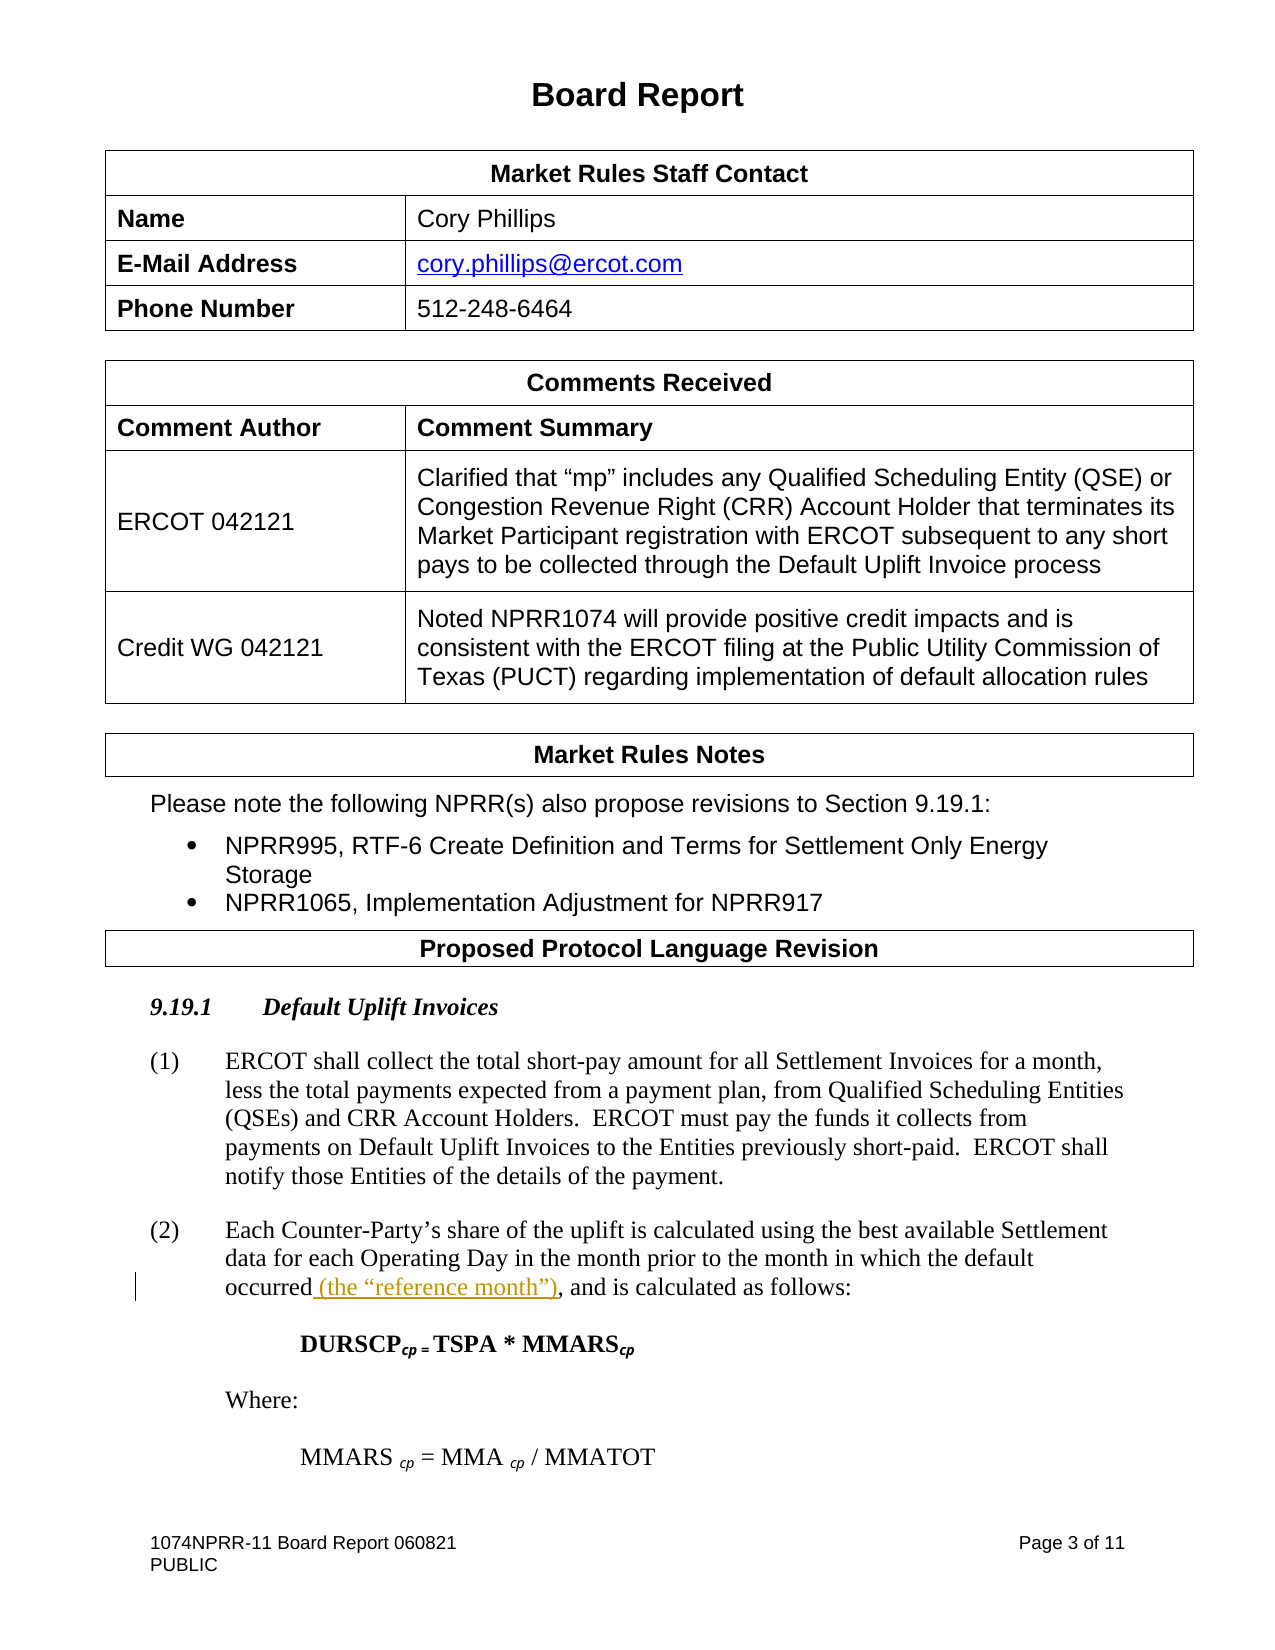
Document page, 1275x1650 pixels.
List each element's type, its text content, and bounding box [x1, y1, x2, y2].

list NPRR1065, Implementation Adjustment for NPRR917 [187, 888, 1125, 917]
table_header Market Rules Notes [106, 734, 1193, 776]
text Where: [225, 1385, 1125, 1414]
table_cell Comment Summary [406, 406, 1193, 450]
table_header Market Rules Staff Contact [106, 151, 1193, 195]
text MMARS cp = MMA cp / MMATOT [300, 1439, 1125, 1473]
table_cell Phone Number [106, 286, 405, 330]
table_cell 512-248-6464 [406, 286, 1193, 330]
text (2) Each Counter-Party’s share of the uplift is calculated using the best available Settlement data for each Operating Day in the month prior to the month in which the default occurred, and is calculated as follows: [150, 1215, 1125, 1301]
text DURSCPcp = TSPA * MMARScp [300, 1326, 1125, 1360]
table_header Proposed Protocol Language Revision [106, 931, 1193, 966]
text (1) ERCOT shall collect the total short-pay amount for all Settlement Invoices for a month, less the total payments expected from a payment plan, from Qualified Scheduling Entities (QSEs) and CRR Account Holders. ERCOT must pay the funds it collects from payments on Default Uplift Invoices to the Entities previously short-paid. ERCOT shall notify those Entities of the details of the payment. [150, 1046, 1125, 1190]
table_cell Cory Phillips [406, 196, 1193, 240]
table_header Comments Received [106, 361, 1193, 405]
table_cell Credit WG 042121 [106, 592, 405, 703]
list NPRR995, RTF-6 Create Definition and Terms for Settlement Only Energy Storage [187, 831, 1125, 888]
text 9.19.1 Default Uplift Invoices [150, 992, 1125, 1021]
table_cell ERCOT 042121 [106, 451, 405, 591]
table_cell Comment Author [106, 406, 405, 450]
text Please note the following NPRR(s) also propose revisions to Section 9.19.1: [150, 789, 1125, 818]
table_cell Clarified that “mp” includes any Qualified Scheduling Entity (QSE) or Congestion Revenue Right (CRR) Account Holder that terminates its Market Participant registration with ERCOT subsequent to any short pays to be collected through the Default Uplift Invoice process [406, 451, 1193, 591]
table_cell Name [106, 196, 405, 240]
table_cell cory.phillips@ercot.com [406, 241, 1193, 285]
table_cell Noted NPRR1074 will provide positive credit impacts and is consistent with the ERCOT filing at the Public Utility Commission of Texas (PUCT) regarding implementation of default allocation rules [406, 592, 1193, 703]
table_cell E-Mail Address [106, 241, 405, 285]
